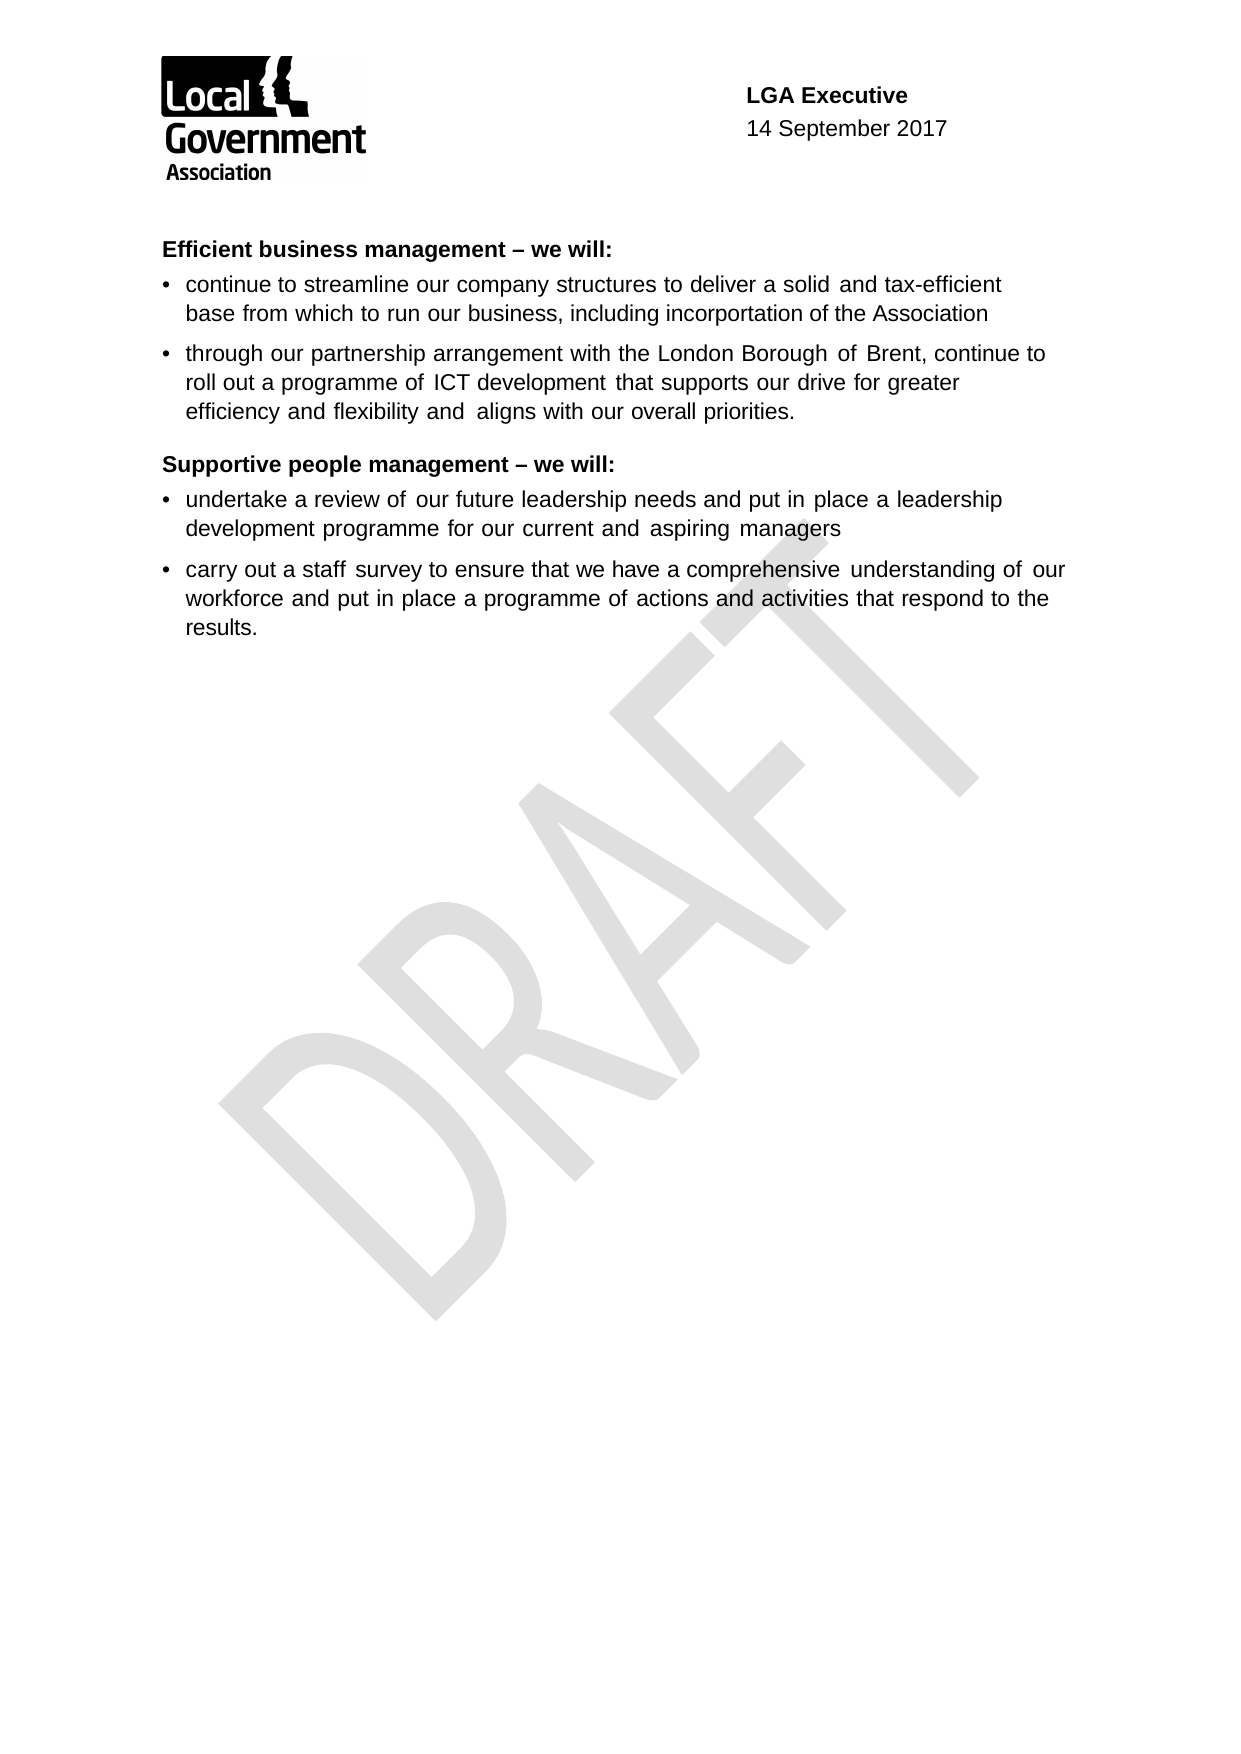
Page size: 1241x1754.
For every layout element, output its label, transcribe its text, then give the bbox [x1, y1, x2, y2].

subtitle Supportive people management – we will: [162, 451, 1090, 477]
list undertake a review of our future leadership needs and put in place a leadership development programme for our current and aspiring managers [162, 486, 1060, 541]
list continue to streamline our company structures to deliver a solid and tax-efficient base from which to run our business, including incorportation of the Association [162, 271, 1052, 326]
list carry out a staff survey to ensure that we have a comprehensive understanding of our workforce and put in place a programme of actions and activities that respond to the results. [162, 556, 1073, 640]
list through our partnership arrangement with the London Borough of Brent, continue to roll out a programme of ICT development that supports our drive for greater efficiency and flexibility and aligns with our overall priorities. [162, 340, 1052, 424]
picture [161, 56, 366, 180]
subtitle Efficient business management – we will: [162, 236, 1090, 262]
